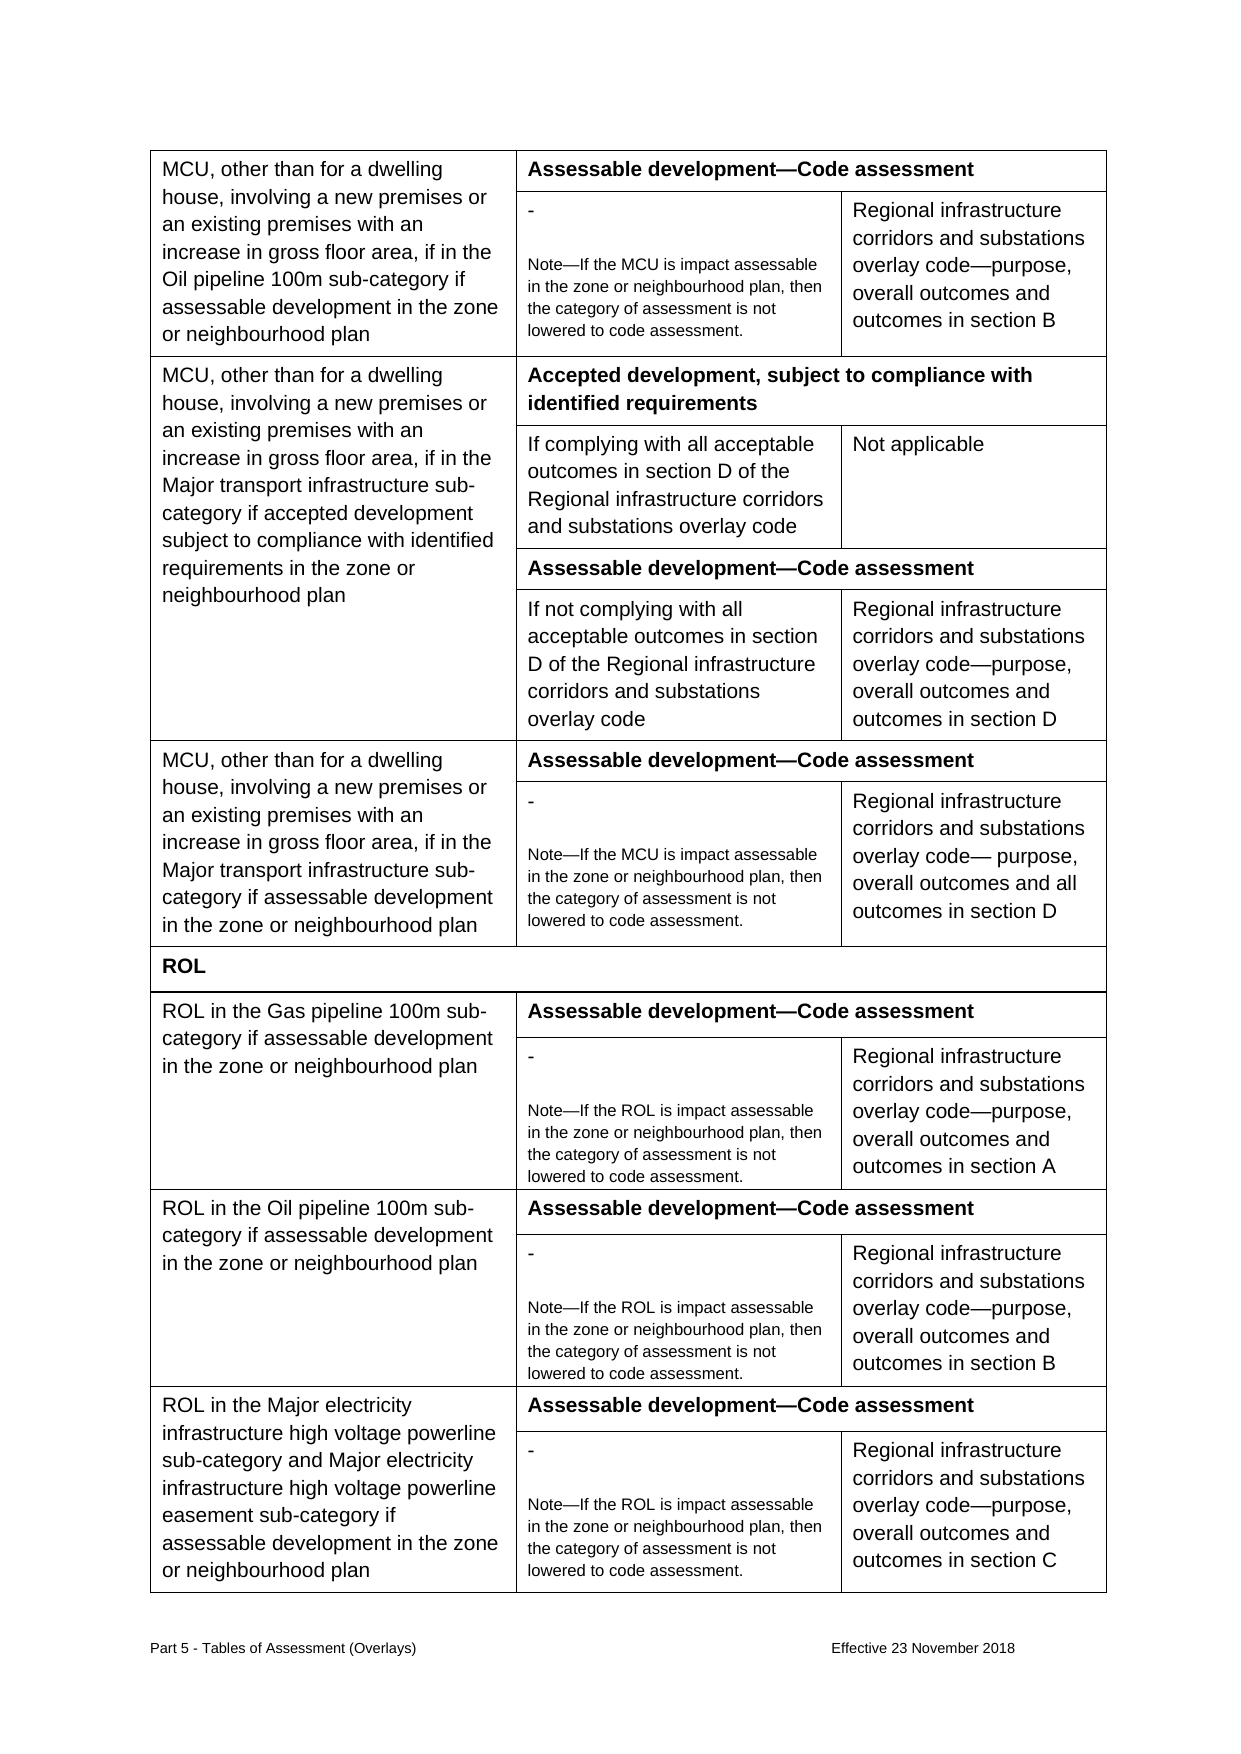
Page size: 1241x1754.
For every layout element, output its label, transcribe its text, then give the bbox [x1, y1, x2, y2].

table_cell ROL in the Major electricity infrastructure high voltage powerline sub-category and Major electricity infrastructure high voltage powerline easement sub-category if assessable development in the zone or neighbourhood plan [151, 1387, 516, 1592]
table_cell Assessable development—Code assessment [517, 993, 1106, 1037]
table_cell If complying with all acceptable outcomes in section D of the Regional infrastructure corridors and substations overlay code [517, 426, 841, 548]
table_cell Regional infrastructure corridors and substations overlay code— purpose, overall outcomes and all outcomes in section D [842, 782, 1106, 946]
table_cell MCU, other than for a dwelling house, involving a new premises or an existing premises with an increase in gross floor area, if in the Oil pipeline 100m sub-category if assessable development in the zone or neighbourhood plan [151, 151, 516, 356]
table_cell - Note—If the MCU is impact assessable in the zone or neighbourhood plan, then the category of assessment is not lowered to code assessment. [517, 192, 841, 356]
table_cell Regional infrastructure corridors and substations overlay code—purpose, overall outcomes and outcomes in section C [842, 1432, 1106, 1592]
table_cell Assessable development—Code assessment [517, 741, 1106, 781]
table_cell If not complying with all acceptable outcomes in section D of the Regional infrastructure corridors and substations overlay code [517, 590, 841, 740]
table_cell MCU, other than for a dwelling house, involving a new premises or an existing premises with an increase in gross floor area, if in the Major transport infrastructure sub-category if accepted development subject to compliance with identified requirements in the zone or neighbourhood plan [151, 357, 516, 740]
table_cell Regional infrastructure corridors and substations overlay code—purpose, overall outcomes and outcomes in section D [842, 590, 1106, 740]
table_cell Regional infrastructure corridors and substations overlay code—purpose, overall outcomes and outcomes in section A [842, 1038, 1106, 1188]
table_cell Accepted development, subject to compliance with identified requirements [517, 357, 1106, 424]
table_cell Assessable development—Code assessment [517, 1190, 1106, 1234]
table_cell ROL in the Gas pipeline 100m sub-category if assessable development in the zone or neighbourhood plan [151, 993, 516, 1188]
table_cell Assessable development—Code assessment [517, 1387, 1106, 1431]
table_cell MCU, other than for a dwelling house, involving a new premises or an existing premises with an increase in gross floor area, if in the Major transport infrastructure sub-category if assessable development in the zone or neighbourhood plan [151, 741, 516, 946]
table_cell ROL [151, 947, 1106, 991]
table_cell Not applicable [842, 426, 1106, 548]
table_cell Assessable development—Code assessment [517, 151, 1106, 191]
table_cell - Note—If the ROL is impact assessable in the zone or neighbourhood plan, then the category of assessment is not lowered to code assessment. [517, 1038, 841, 1188]
table_cell - Note—If the ROL is impact assessable in the zone or neighbourhood plan, then the category of assessment is not lowered to code assessment. [517, 1432, 841, 1592]
table_cell - Note—If the MCU is impact assessable in the zone or neighbourhood plan, then the category of assessment is not lowered to code assessment. [517, 782, 841, 946]
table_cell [842, 192, 1106, 356]
table_cell Regional infrastructure corridors and substations overlay code—purpose, overall outcomes and outcomes in section B [842, 1235, 1106, 1386]
table_cell - Note—If the ROL is impact assessable in the zone or neighbourhood plan, then the category of assessment is not lowered to code assessment. [517, 1235, 841, 1386]
table_cell ROL in the Oil pipeline 100m sub-category if assessable development in the zone or neighbourhood plan [151, 1190, 516, 1386]
table_cell Assessable development—Code assessment [517, 549, 1106, 589]
